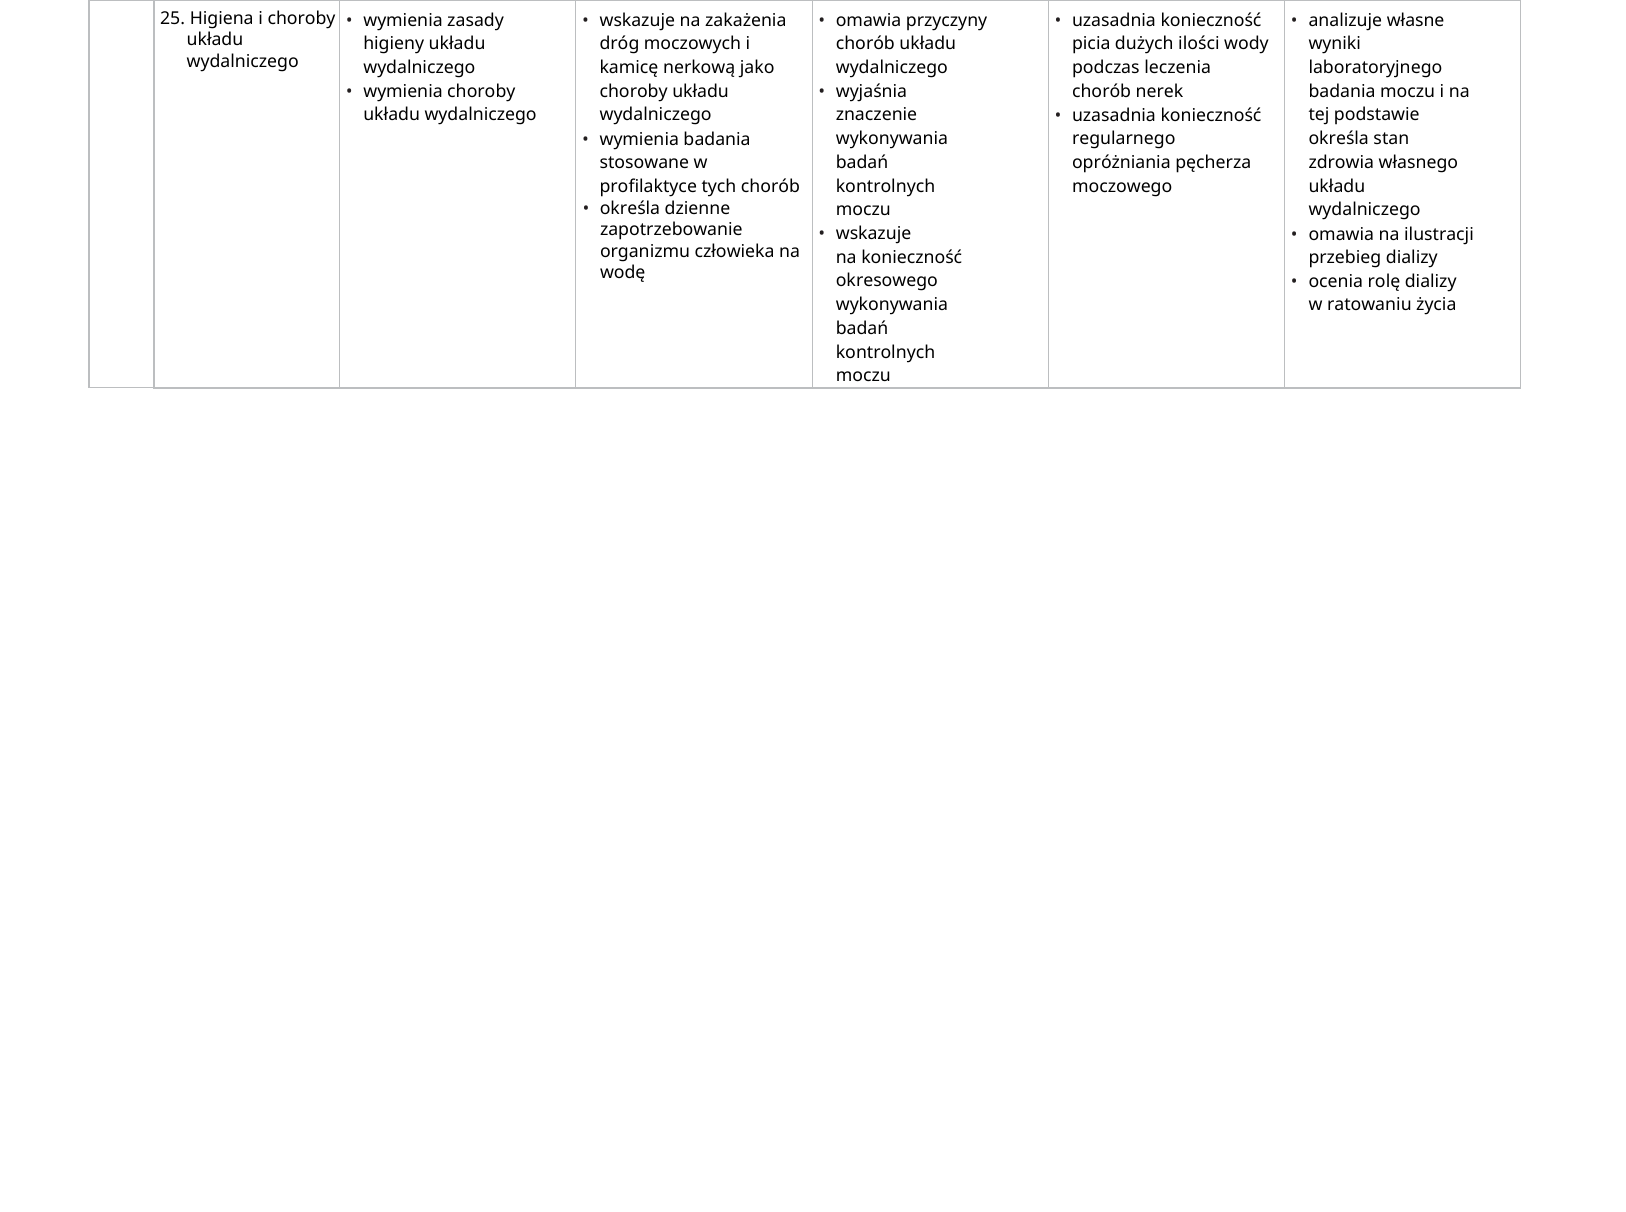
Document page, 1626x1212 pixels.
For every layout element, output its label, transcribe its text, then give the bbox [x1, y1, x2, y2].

table_cell uzasadnia konieczność picia dużych ilości wody podczas leczenia chorób nerek uzasadnia konieczność regularnego opróżniania pęcherza moczowego [1049, 1, 1284, 387]
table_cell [90, 1, 153, 387]
table_cell analizuje własne wyniki laboratoryjnego badania moczu i na tej podstawie określa stan zdrowia własnego układu wydalniczego omawia na ilustracji przebieg dializy ocenia rolę dializy w ratowaniu życia [1285, 1, 1520, 387]
table_cell wskazuje na zakażenia dróg moczowych i kamicę nerkową jako choroby układu wydalniczego wymienia badania stosowane w profilaktyce tych chorób określa dzienne zapotrzebowanie organizmu człowieka na wodę [576, 1, 812, 387]
table_cell wymienia zasady higieny układu wydalniczego wymienia choroby układu wydalniczego [340, 1, 575, 387]
table_cell 25. Higiena i choroby układu wydalniczego [155, 1, 339, 387]
table_cell omawia przyczyny chorób układu wydalniczego wyjaśnia znaczenie wykonywania badań kontrolnych moczu wskazuje na konieczność okresowego wykonywania badań kontrolnych moczu [813, 1, 1048, 387]
